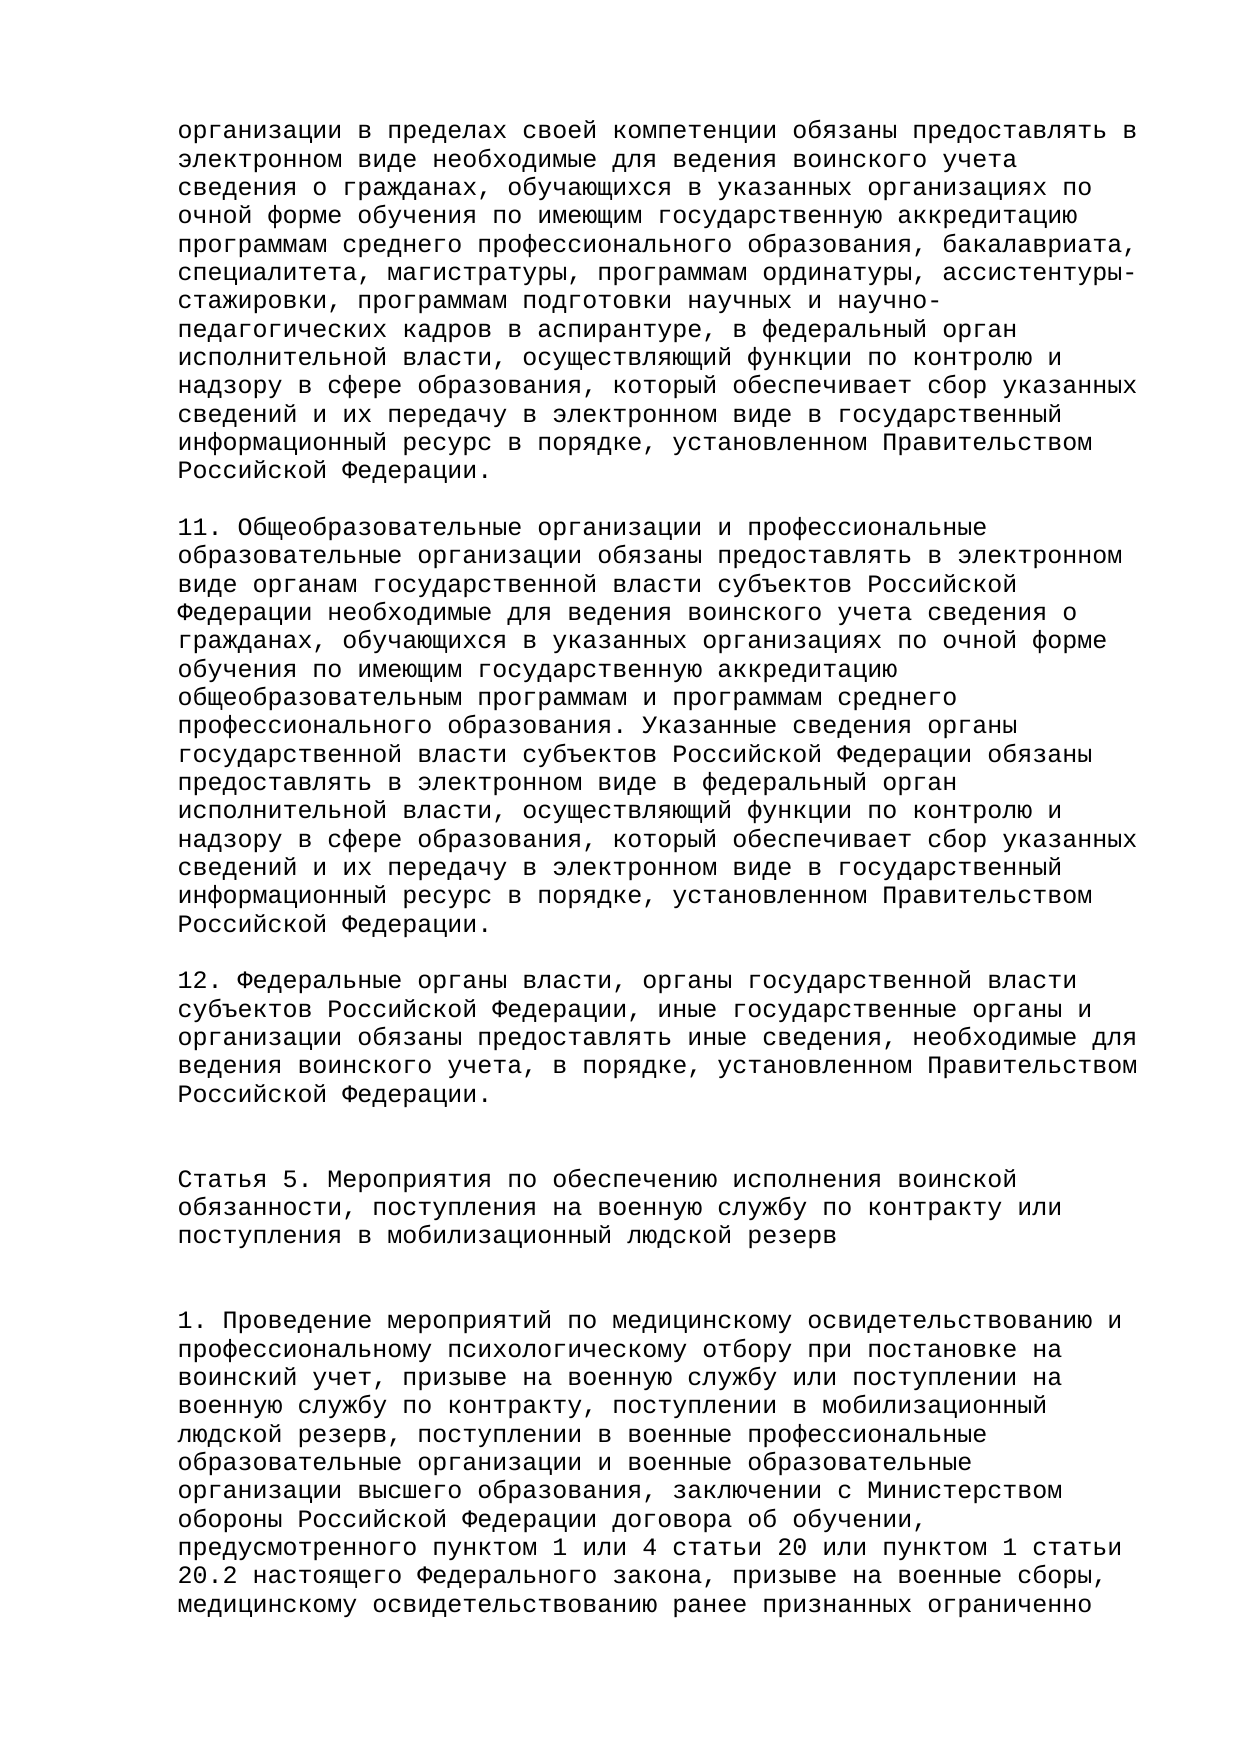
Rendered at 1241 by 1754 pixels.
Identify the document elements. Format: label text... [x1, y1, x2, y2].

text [177, 118, 1152, 486]
text 12. Федеральные органы власти, органы государственной власти субъектов Российской Федерации, иные государственные органы и организации обязаны предоставлять иные сведения, необходимые для ведения воинского учета, в порядке, установленном Правительством Российской Федерации. [177, 940, 1152, 1110]
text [177, 1280, 1152, 1620]
text Статья 5. Мероприятия по обеспечению исполнения воинской обязанности, поступления на военную службу по контракту или поступления в мобилизационный людской резерв [177, 1138, 1152, 1251]
text 11. Общеобразовательные организации и профессиональные образовательные организации обязаны предоставлять в электронном виде органам государственной власти субъектов Российской Федерации необходимые для ведения воинского учета сведения о гражданах, обучающихся в указанных организациях по очной форме обучения по имеющим государственную аккредитацию общеобразовательным программам и программам среднего профессионального образования. Указанные сведения органы государственной власти субъектов Российской Федерации обязаны предоставлять в электронном виде в федеральный орган исполнительной власти, осуществляющий функции по контролю и надзору в сфере образования, который обеспечивает сбор указанных сведений и их передачу в электронном виде в государственный информационный ресурс в порядке, установленном Правительством Российской Федерации. [177, 486, 1152, 940]
